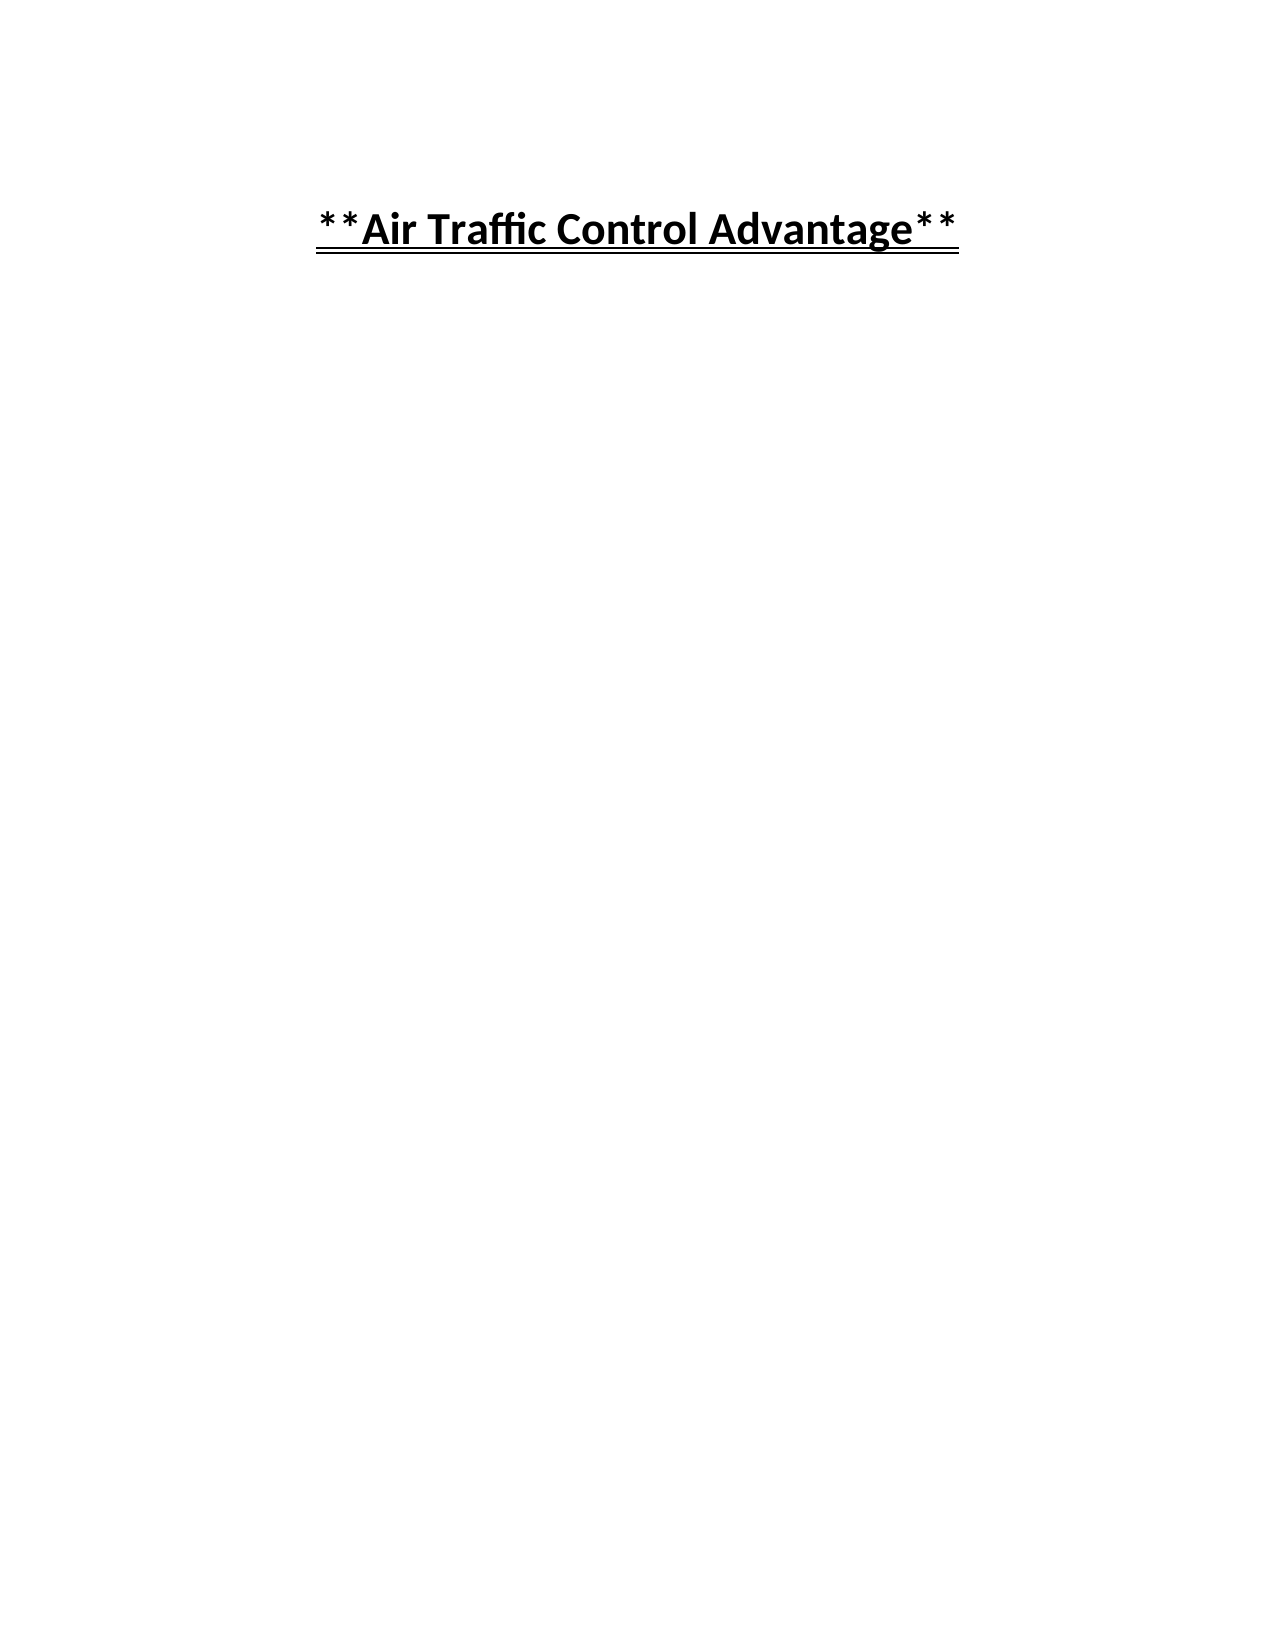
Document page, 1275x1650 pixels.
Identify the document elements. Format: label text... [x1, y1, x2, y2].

subtitle **Air Traffic Control Advantage** [150, 200, 1125, 256]
